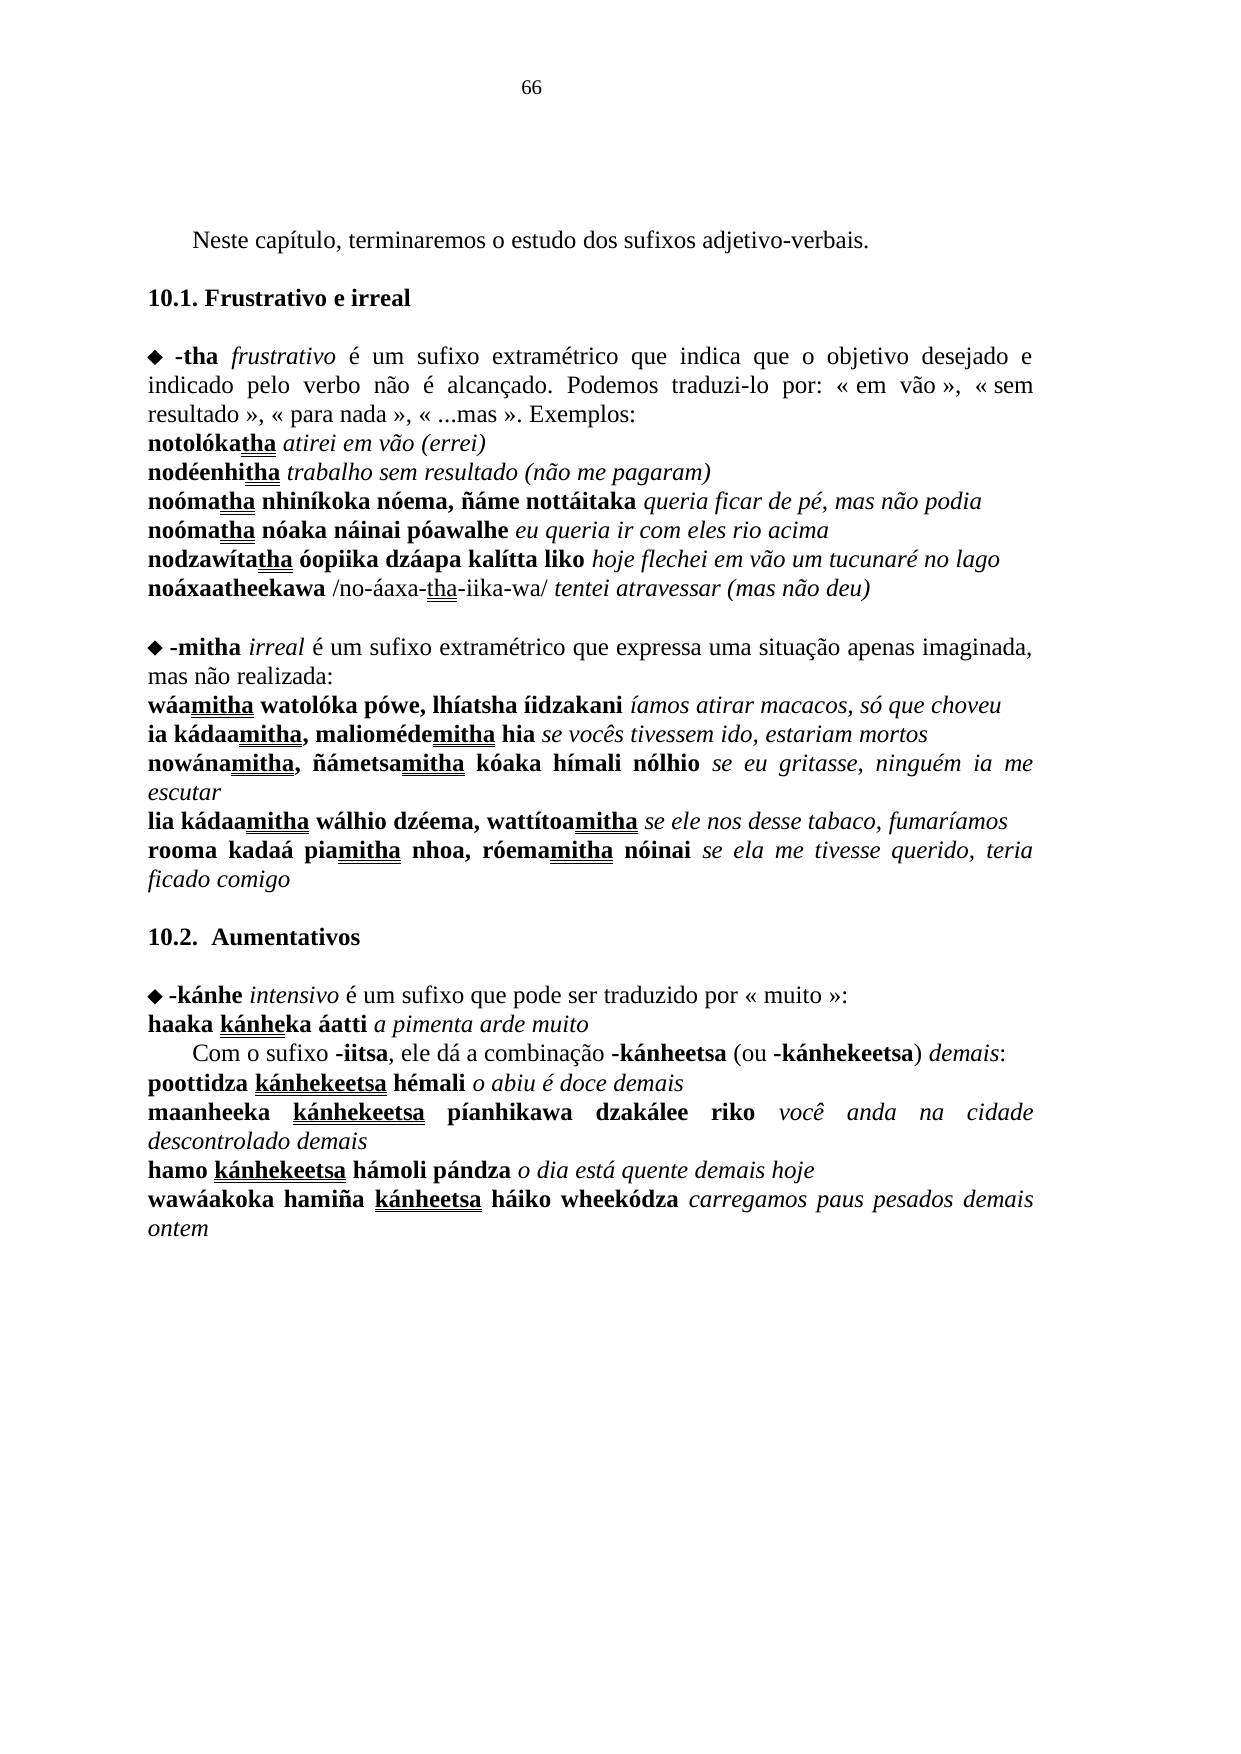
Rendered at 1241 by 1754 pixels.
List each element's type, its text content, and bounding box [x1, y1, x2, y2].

text noómatha nóaka náinai póawalhe eu queria ir com eles rio acima [148, 515, 1033, 544]
text Com o sufixo -iitsa, ele dá a combinação -kánheetsa (ou -kánhekeetsa) demais: [148, 1038, 1033, 1067]
text lia kádaamitha wálhio dzéema, wattítoamitha se ele nos desse tabaco, fumaríamos [148, 806, 1033, 835]
text noómatha nhiníkoka nóema, ñáme nottáitaka queria ficar de pé, mas não podia [148, 486, 1033, 515]
text nodéenhitha trabalho sem resultado (não me pagaram) [148, 457, 1033, 486]
text hamo kánhekeetsa hámoli pándza o dia está quente demais hoje [148, 1154, 1033, 1184]
text wawáakoka hamiña kánheetsa háiko wheekódza carregamos paus pesados demais ontem [148, 1184, 1033, 1242]
text nodzawítatha óopiika dzáapa kalítta liko hoje flechei em vão um tucunaré no lago [148, 544, 1033, 573]
text maanheeka kánhekeetsa píanhikawa dzakálee riko você anda na cidade descontrolado demais [148, 1096, 1033, 1154]
text nowánamitha, ñámetsamitha kóaka hímali nólhio se eu gritasse, ninguém ia me escutar [148, 748, 1033, 806]
text ia kádaamitha, maliomédemitha hia se vocês tivessem ido, estariam mortos [148, 719, 1033, 748]
text rooma kadaá piamitha nhoa, róemamitha nóinai se ela me tivesse querido, teria ficado comigo [148, 835, 1033, 893]
text 10.2. Aumentativos [148, 922, 1033, 951]
text poottidza kánhekeetsa hémali o abiu é doce demais [148, 1067, 1033, 1096]
text wáamitha watolóka pówe, lhíatsha íidzakani íamos atirar macacos, só que choveu [148, 689, 1033, 719]
text Neste capítulo, terminaremos o estudo dos sufixos adjetivo-verbais. [148, 224, 1033, 254]
text -mitha irreal é um sufixo extramétrico que expressa uma situação apenas imaginada, mas não realizada: [148, 631, 1033, 689]
text -kánhe intensivo é um sufixo que pode ser traduzido por « muito »: [148, 980, 1033, 1009]
text notolókatha atirei em vão (errei) [148, 428, 1033, 457]
text -tha frustrativo é um sufixo extramétrico que indica que o objetivo desejado e indicado pelo verbo não é alcançado. Podemos traduzi-lo por: « em vão », « sem resultado », « para nada », « ...mas ». Exemplos: [148, 341, 1033, 428]
text haaka kánheka áatti a pimenta arde muito [148, 1009, 1033, 1038]
text noáxaatheekawa /no-áaxa-tha-iika-wa/ tentei atravessar (mas não deu) [148, 573, 1033, 602]
text 10.1. Frustrativo e irreal [148, 283, 1033, 312]
